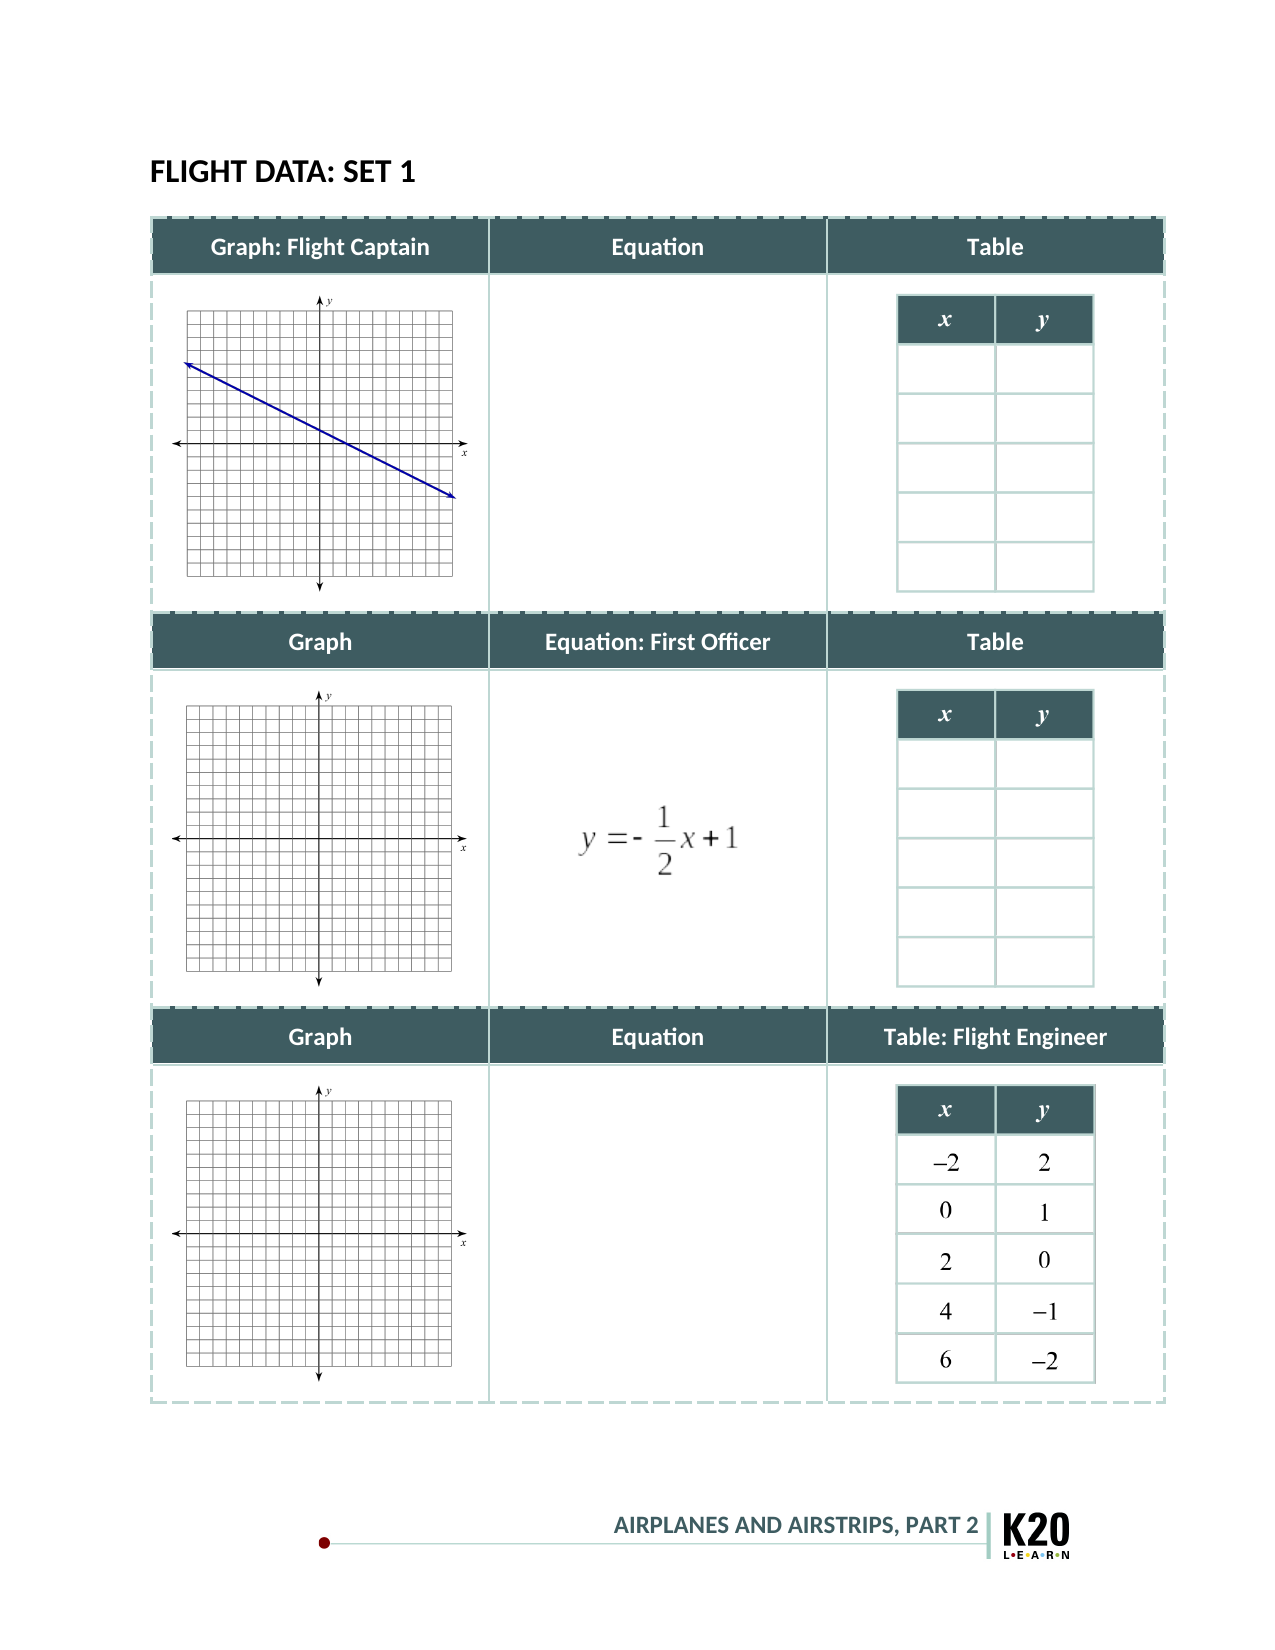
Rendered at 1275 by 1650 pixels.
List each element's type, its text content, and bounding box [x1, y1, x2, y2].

picture [893, 293, 1097, 594]
table_header Graph: Flight Captain [152, 216, 488, 273]
table_cell Graph [152, 611, 488, 668]
table_cell Equation [490, 1006, 826, 1063]
table_cell Graph [152, 1006, 488, 1063]
picture [172, 1083, 469, 1384]
table_cell [152, 1064, 488, 1401]
table_cell [152, 275, 488, 611]
table_cell Table: Flight Engineer [828, 1006, 1164, 1063]
title Flight Data: Set 1 [150, 150, 1125, 191]
table_cell [490, 671, 826, 1006]
table_cell [828, 1064, 1164, 1401]
picture [894, 1083, 1097, 1384]
picture [171, 293, 470, 594]
picture [318, 1509, 1069, 1562]
table_cell [828, 275, 1164, 611]
picture [893, 688, 1097, 989]
table_header Equation [490, 216, 827, 273]
table_cell Equation: First Officer [490, 611, 826, 668]
table_cell [828, 670, 1164, 1006]
table_header Table [828, 216, 1164, 273]
table_cell [490, 1066, 826, 1401]
table_cell Table [828, 611, 1164, 668]
picture [172, 688, 469, 989]
table_cell [490, 275, 826, 611]
table_cell [152, 670, 488, 1006]
